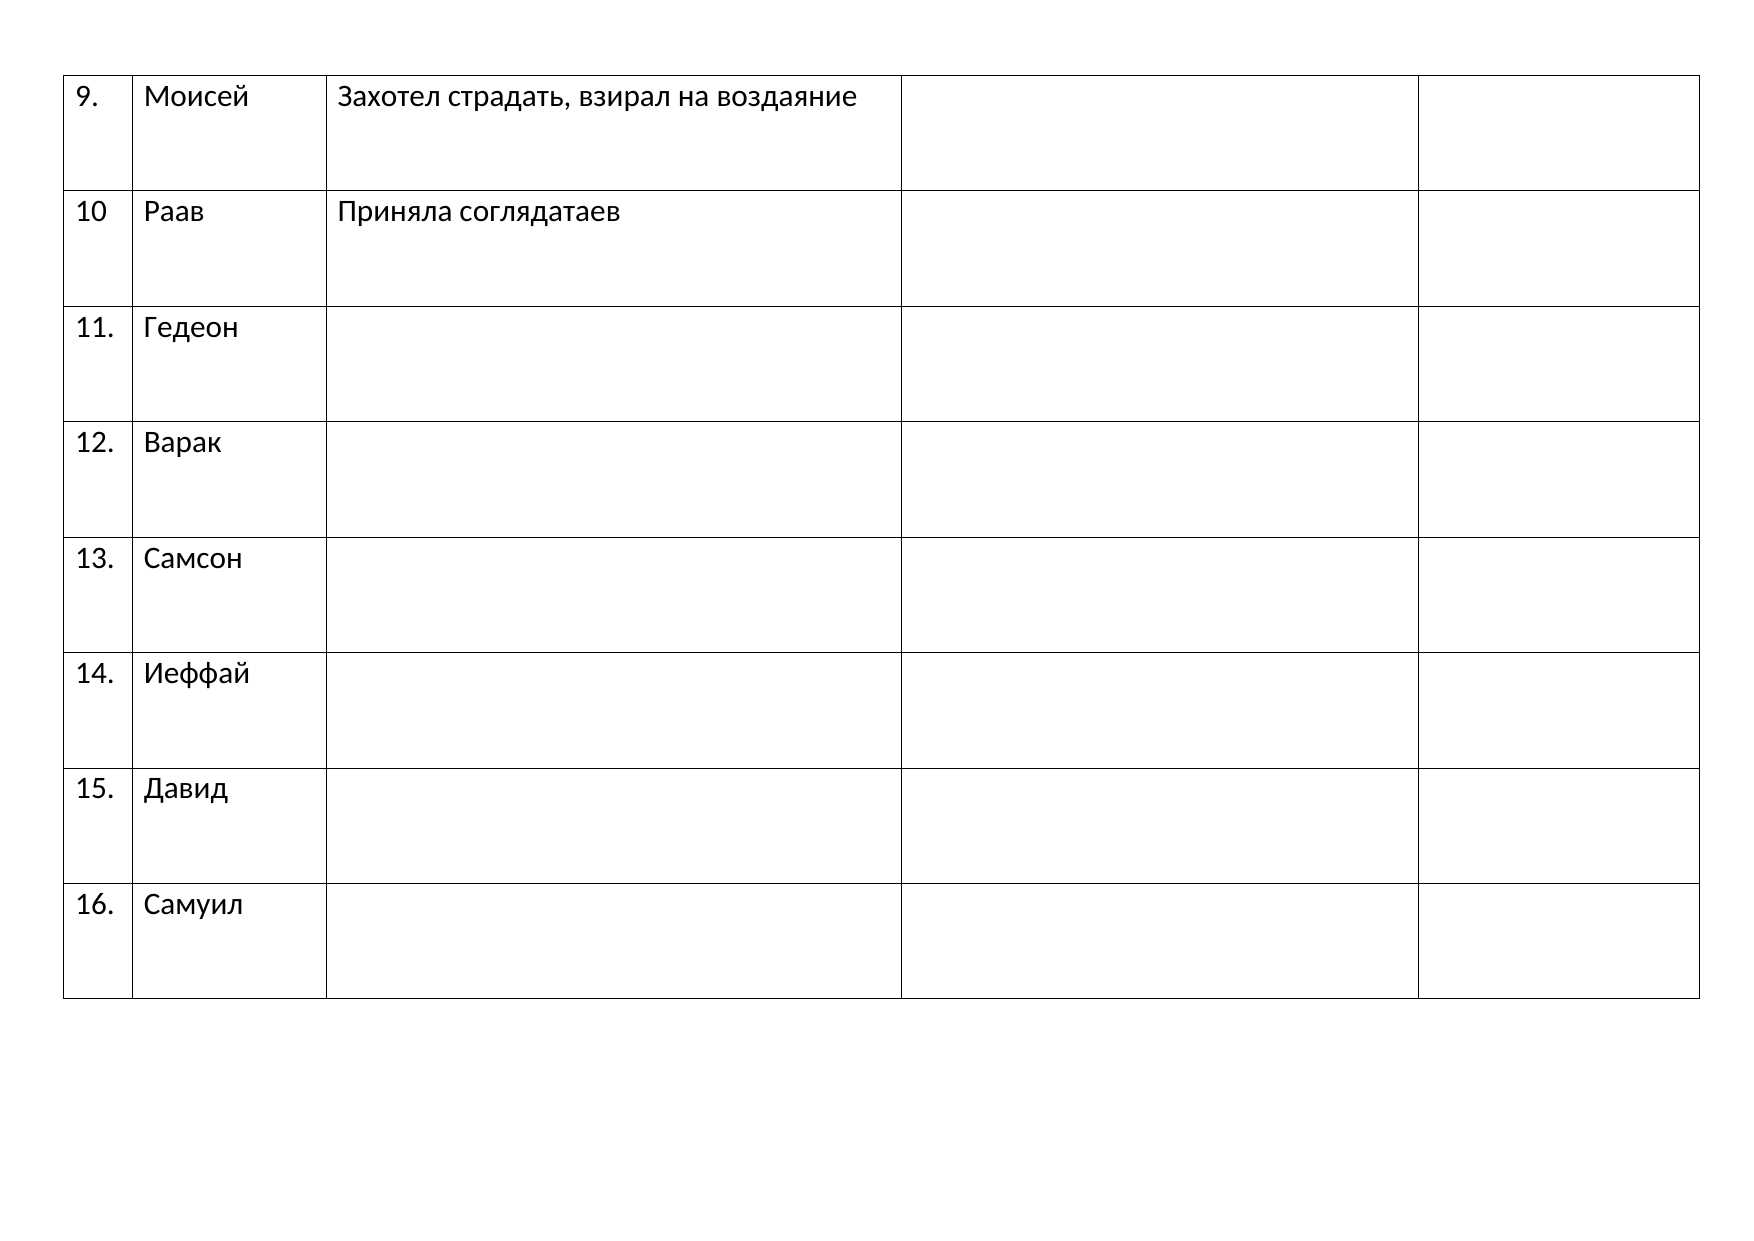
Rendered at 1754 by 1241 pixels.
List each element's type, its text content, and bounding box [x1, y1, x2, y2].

table_cell [1419, 76, 1699, 190]
table_cell [1419, 422, 1699, 537]
table_cell [327, 653, 901, 767]
table_cell 10 [64, 191, 132, 306]
table_cell Приняла соглядатаев [327, 191, 901, 306]
table_cell [1419, 769, 1699, 883]
table_cell Варак [133, 422, 326, 537]
table_cell [902, 769, 1418, 883]
table_cell Моисей [133, 76, 326, 190]
table_cell [1419, 307, 1699, 421]
table_cell [327, 769, 901, 883]
table_cell Гедеон [133, 307, 326, 421]
table_cell Самуил [133, 884, 326, 998]
table_cell [1419, 538, 1699, 652]
table_cell [327, 538, 901, 652]
table_cell [327, 307, 901, 421]
table_cell [1419, 191, 1699, 306]
table_cell Захотел страдать, взирал на воздаяние [327, 76, 901, 190]
table_cell [1419, 653, 1699, 767]
table_cell 15. [64, 769, 132, 883]
table_cell [902, 538, 1418, 652]
table_cell [902, 422, 1418, 537]
table_cell Самсон [133, 538, 326, 652]
table_cell [327, 884, 901, 998]
table_cell [1419, 884, 1699, 998]
table_cell Иеффай [133, 653, 326, 767]
table_cell [902, 884, 1418, 998]
table_cell 16. [64, 884, 132, 998]
table_cell 11. [64, 307, 132, 421]
table_cell 13. [64, 538, 132, 652]
table_cell 9. [64, 76, 132, 190]
table_cell 12. [64, 422, 132, 537]
table_cell [327, 422, 901, 537]
table_cell Давид [133, 769, 326, 883]
table_cell [902, 307, 1418, 421]
table_cell 14. [64, 653, 132, 767]
table_cell [902, 191, 1418, 306]
table_cell [902, 76, 1418, 190]
table_cell [902, 653, 1418, 767]
table_cell Раав [133, 191, 326, 306]
